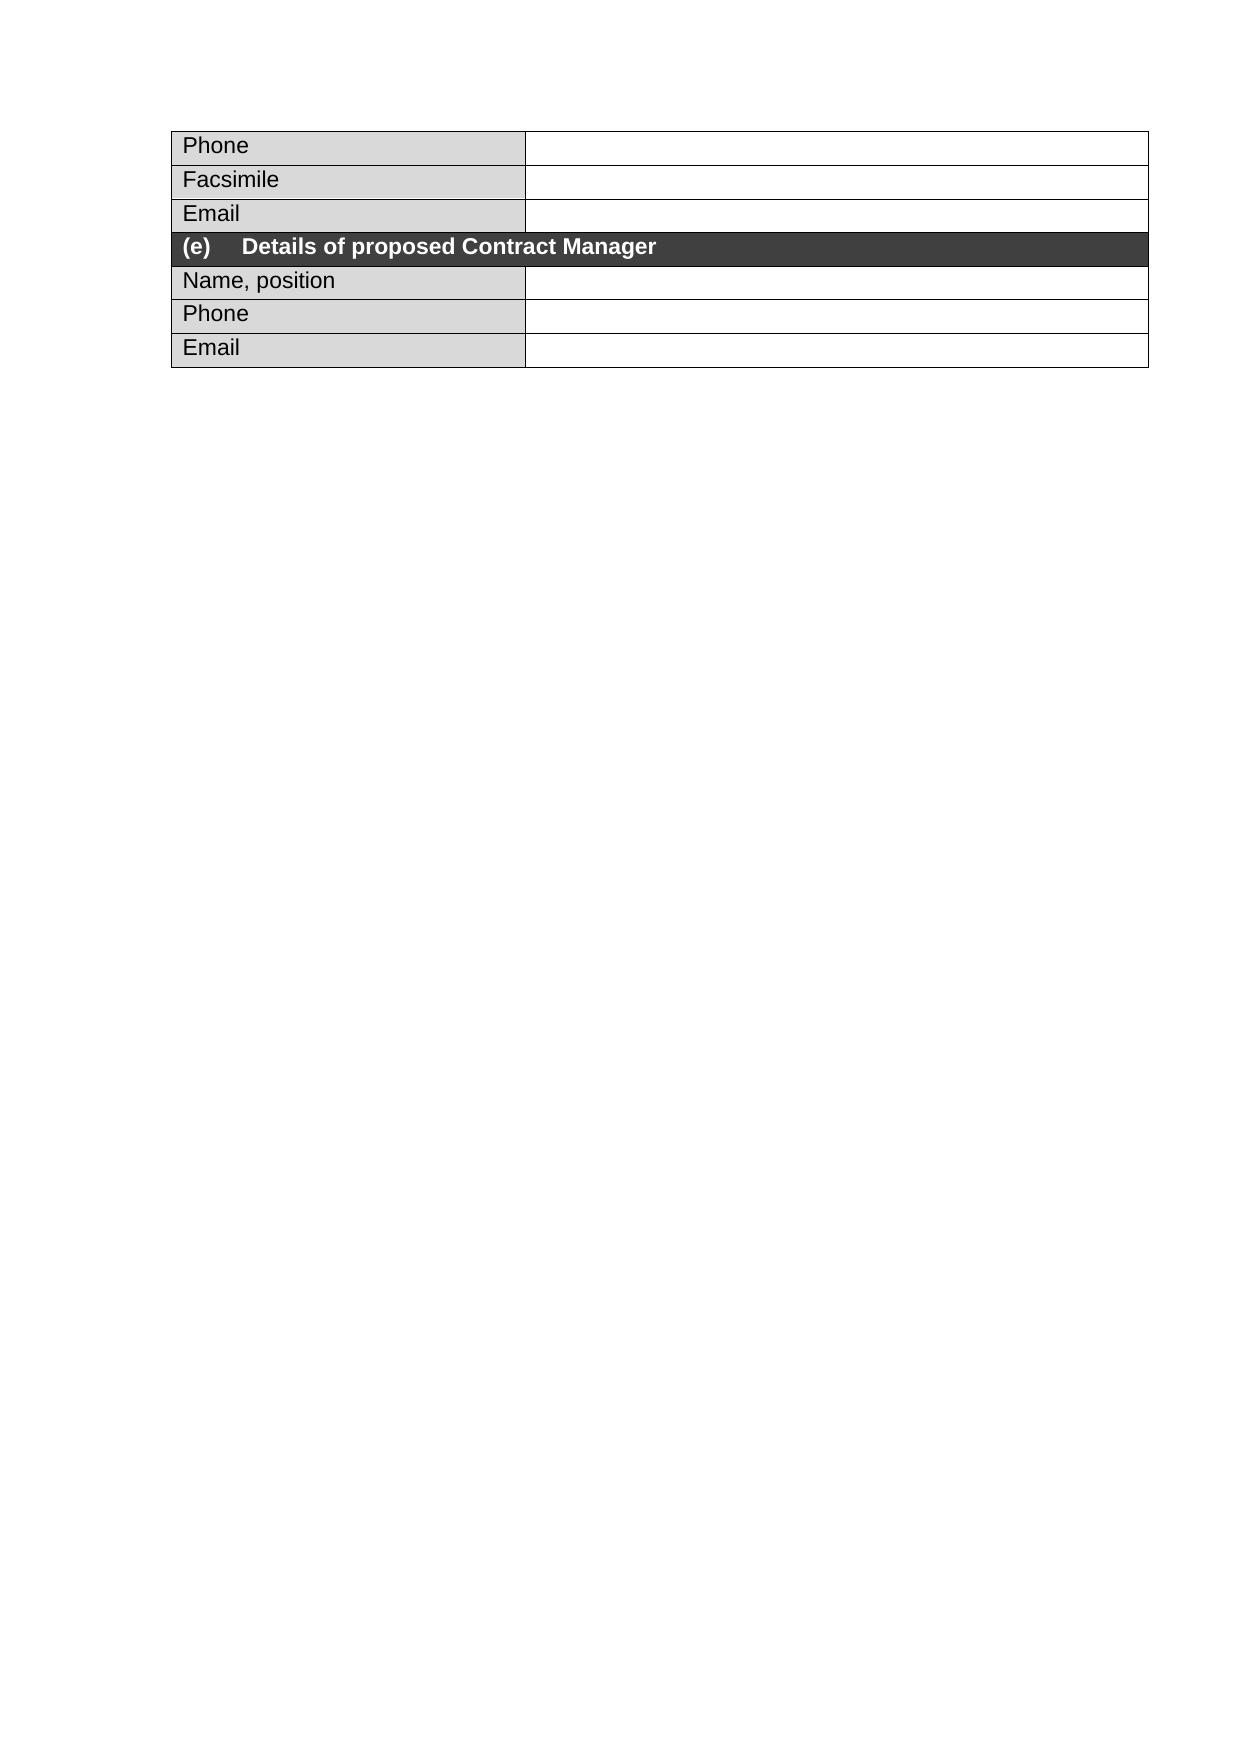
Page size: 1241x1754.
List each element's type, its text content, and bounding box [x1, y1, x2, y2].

table_cell Details of proposed Contract Manager [172, 233, 1148, 266]
table_cell Name, position [172, 267, 525, 299]
table_cell Email [172, 334, 525, 367]
table_cell Phone [172, 300, 525, 333]
table_cell Facsimile [172, 166, 525, 198]
table_cell [526, 166, 1148, 198]
table_cell Phone [172, 132, 525, 165]
table_cell Email [172, 200, 525, 232]
table_cell [526, 132, 1148, 165]
table_cell [526, 200, 1148, 232]
table_cell [526, 300, 1148, 333]
table_cell [526, 267, 1148, 299]
table_cell [526, 334, 1148, 367]
